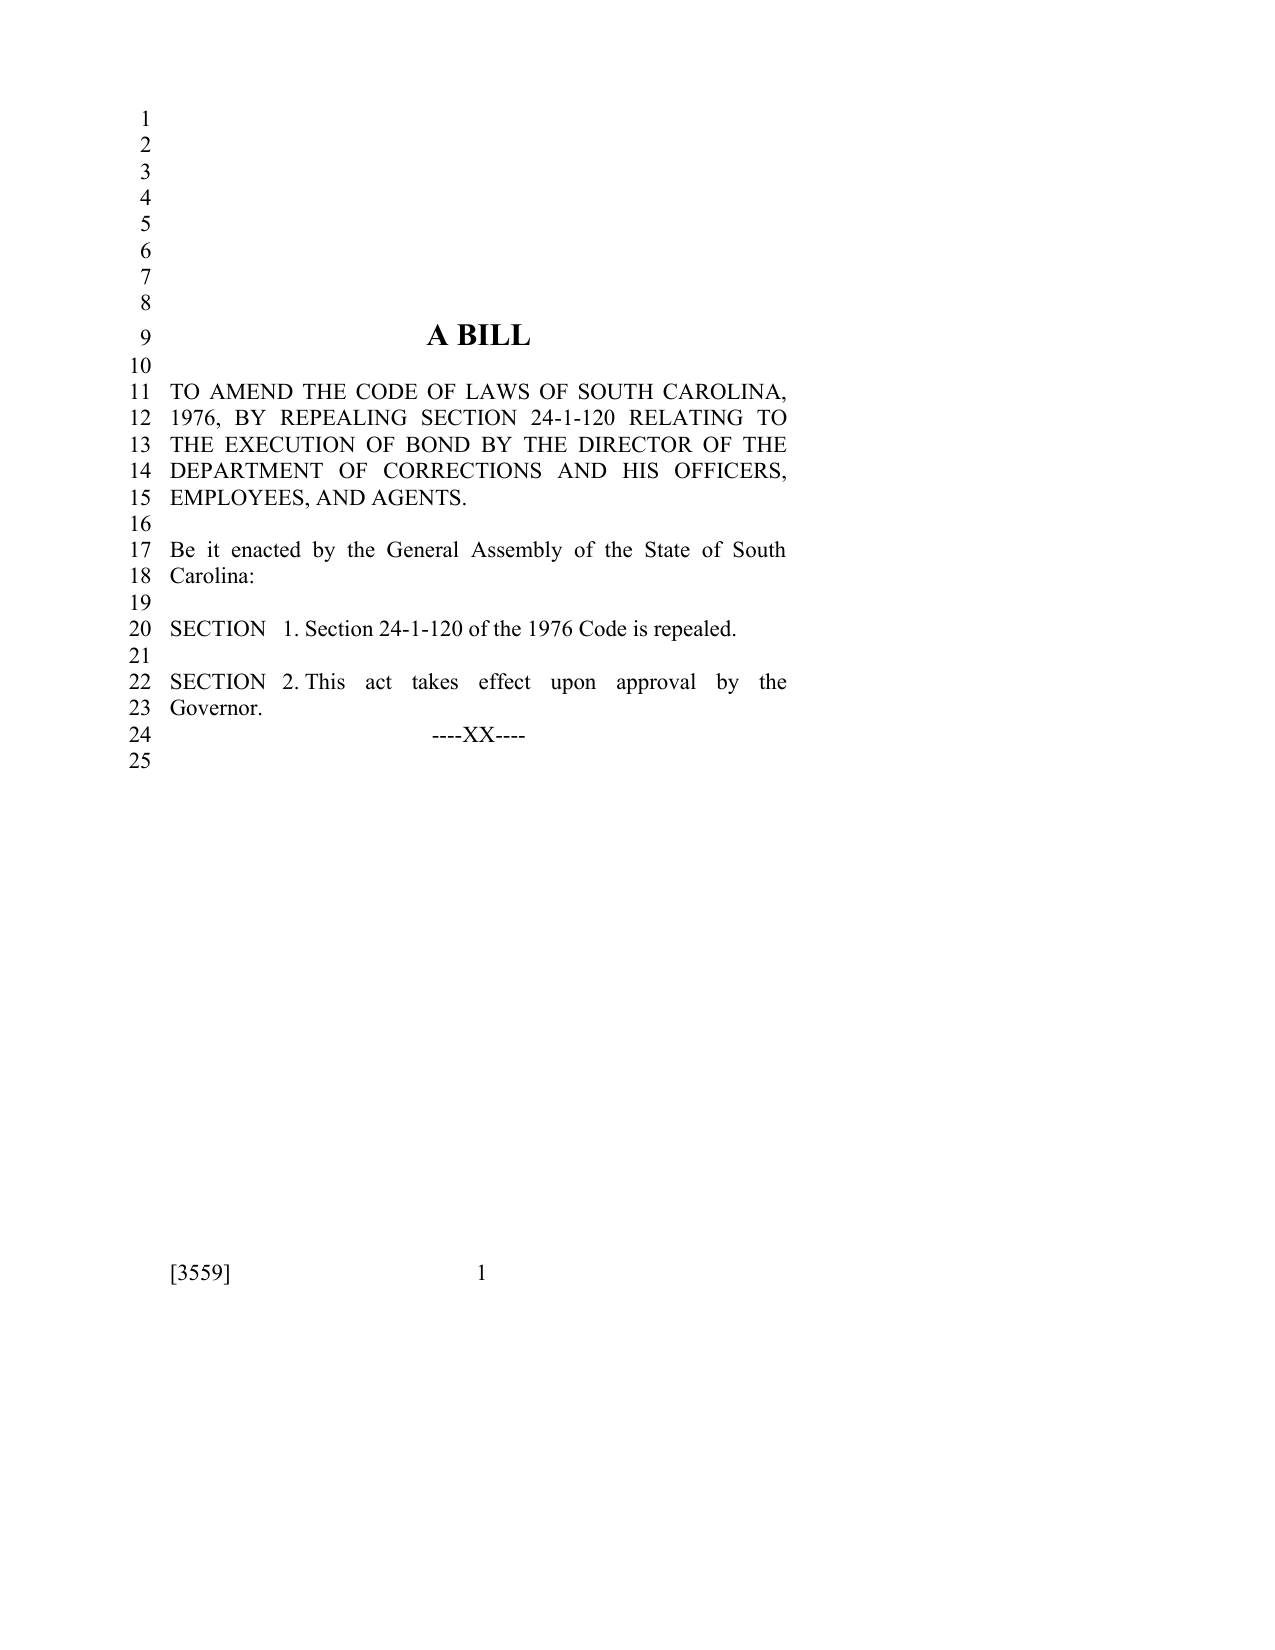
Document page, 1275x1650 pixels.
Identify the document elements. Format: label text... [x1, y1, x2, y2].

text Be it enacted by the General Assembly of the State of South Carolina: [169, 536, 787, 589]
text ----XX---- [169, 721, 787, 747]
text TO AMEND THE CODE OF LAWS OF SOUTH CAROLINA, 1976, BY REPEALING SECTION 24-1-120 RELATING TO THE EXECUTION OF BOND BY THE DIRECTOR OF THE DEPARTMENT OF CORRECTIONS AND HIS OFFICERS, EMPLOYEES, AND AGENTS. [169, 378, 787, 510]
text SECTION 2. This act takes effect upon approval by the Governor. [169, 668, 787, 721]
text A BILL [169, 316, 787, 352]
text SECTION 1. Section 24-1-120 of the 1976 Code is repealed. [169, 615, 787, 642]
